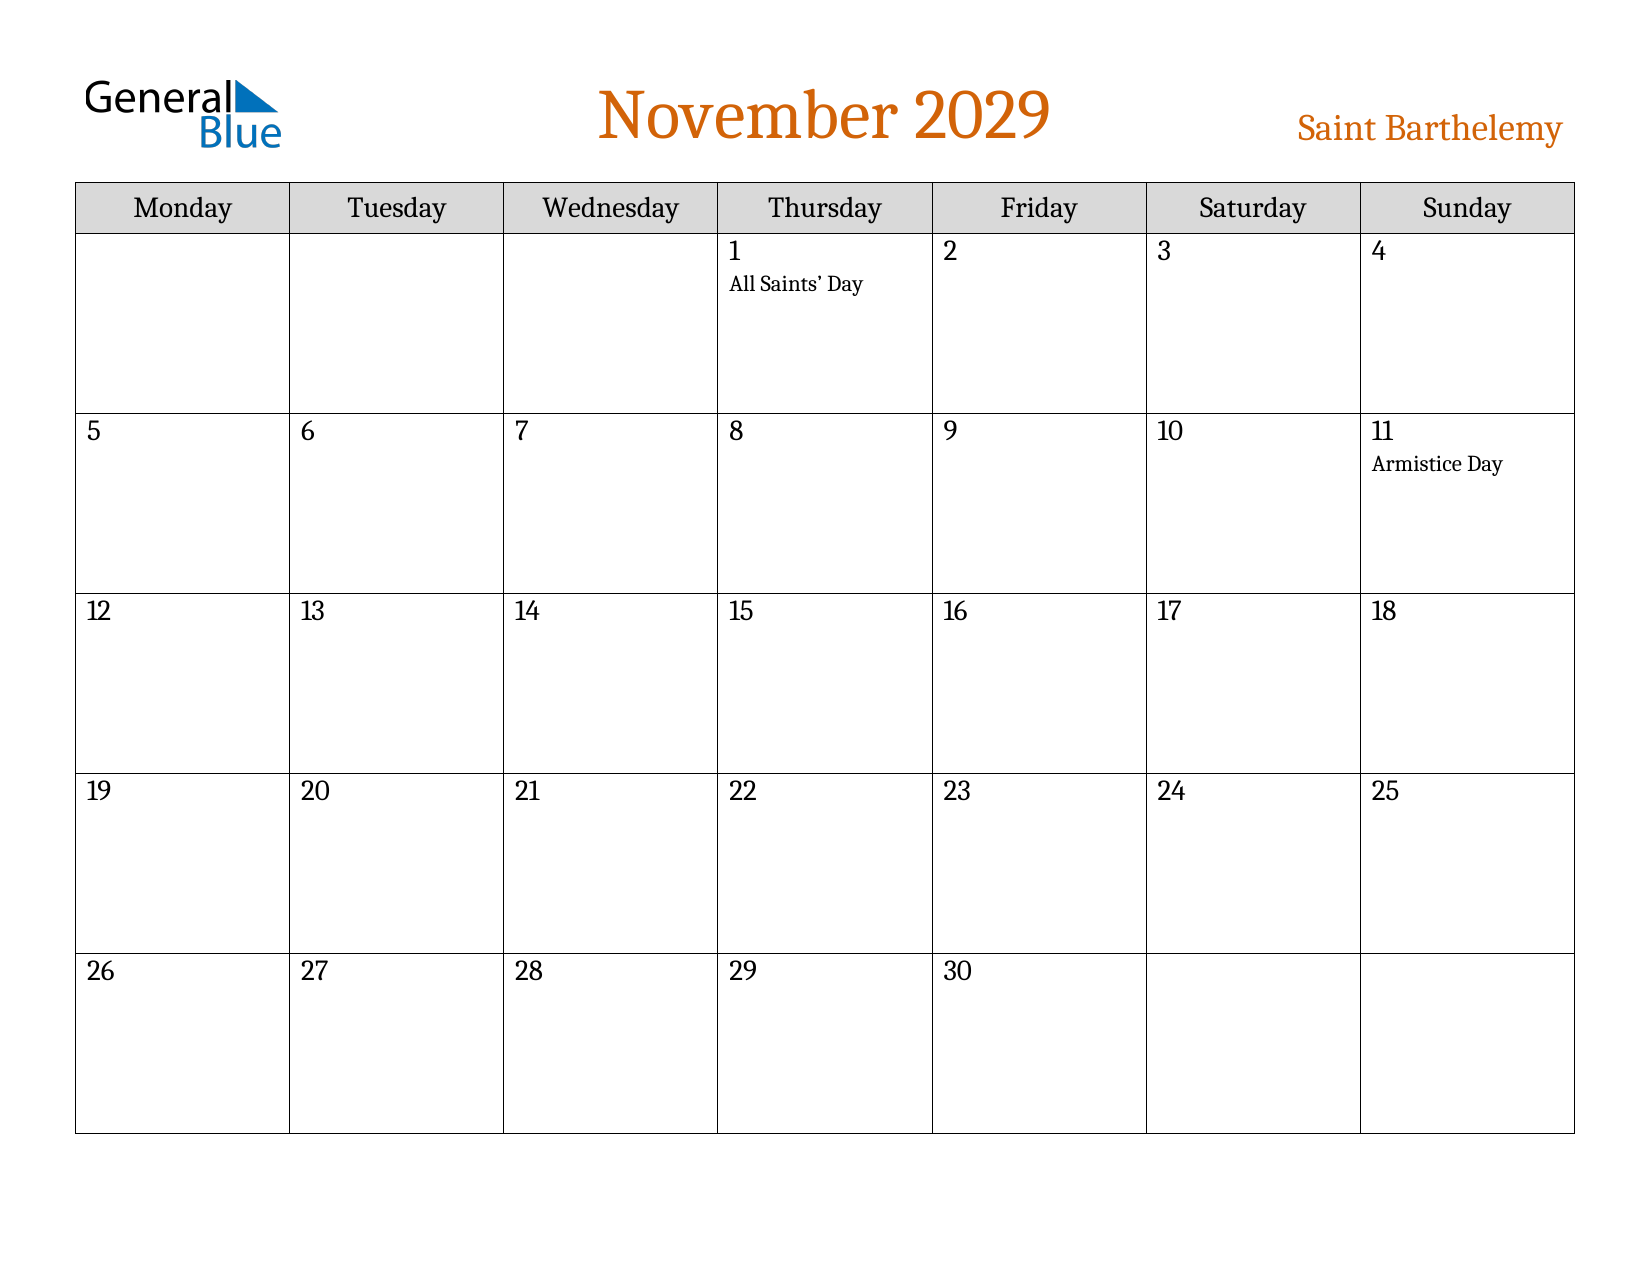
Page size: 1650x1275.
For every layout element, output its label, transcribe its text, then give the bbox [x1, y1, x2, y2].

table_cell [76, 234, 289, 270]
table_cell 21 [504, 774, 717, 810]
table_cell [933, 270, 1146, 413]
table_cell [504, 450, 717, 593]
table_cell [1147, 954, 1360, 990]
table_cell [718, 990, 932, 1133]
table_cell Saturday [1147, 183, 1360, 233]
table_cell [718, 630, 932, 773]
table_cell [718, 450, 932, 593]
table_cell [933, 990, 1146, 1133]
table_cell [933, 450, 1146, 593]
table_cell [290, 810, 503, 953]
table_cell 15 [718, 594, 932, 630]
table_cell 30 [933, 954, 1146, 990]
table_cell 2 [933, 234, 1146, 270]
table_cell 23 [933, 774, 1146, 810]
table_cell Monday [76, 183, 289, 233]
table_cell 28 [504, 954, 717, 990]
table_cell Tuesday [290, 183, 503, 233]
table_cell [290, 450, 503, 593]
table_cell [933, 810, 1146, 953]
table_cell 8 [718, 414, 932, 450]
table_cell [1147, 270, 1360, 413]
table_cell [1361, 270, 1574, 413]
table_cell Thursday [718, 183, 932, 233]
table_cell 20 [290, 774, 503, 810]
table_cell [504, 990, 717, 1133]
table_cell [504, 270, 717, 413]
table_cell [1361, 630, 1574, 773]
table_cell [76, 990, 289, 1133]
table_cell 29 [718, 954, 932, 990]
table_cell [718, 810, 932, 953]
table_cell Sunday [1361, 183, 1574, 233]
table_cell All Saints’ Day [718, 270, 932, 413]
table_cell 24 [1147, 774, 1360, 810]
table_cell [76, 630, 289, 773]
table_cell [1147, 990, 1360, 1133]
table_cell [1361, 810, 1574, 953]
table_cell [504, 810, 717, 953]
table_cell [76, 270, 289, 413]
table_cell [504, 234, 717, 270]
table_cell 6 [290, 414, 503, 450]
table_cell 12 [76, 594, 289, 630]
table_header Saint Barthelemy [1146, 75, 1574, 182]
table_cell 27 [290, 954, 503, 990]
table_cell [290, 270, 503, 413]
table_cell [76, 810, 289, 953]
table_cell 16 [933, 594, 1146, 630]
table_cell [1147, 630, 1360, 773]
table_header November 2029 [504, 75, 1146, 182]
table_cell 10 [1147, 414, 1360, 450]
table_cell 9 [933, 414, 1146, 450]
table_cell Friday [933, 183, 1146, 233]
table_cell 4 [1361, 234, 1574, 270]
table_cell [933, 630, 1146, 773]
table_cell 1 [718, 234, 932, 270]
table_cell Armistice Day [1361, 450, 1574, 593]
table_cell [290, 234, 503, 270]
table_cell 14 [504, 594, 717, 630]
table_cell [290, 990, 503, 1133]
table_cell Wednesday [504, 183, 717, 233]
table_cell 18 [1361, 594, 1574, 630]
table_cell 13 [290, 594, 503, 630]
table_cell 19 [76, 774, 289, 810]
table_cell [290, 630, 503, 773]
table_cell 17 [1147, 594, 1360, 630]
picture [86, 80, 281, 148]
table_cell 25 [1361, 774, 1574, 810]
table_cell [1147, 450, 1360, 593]
table_cell 22 [718, 774, 932, 810]
table_cell [1361, 990, 1574, 1133]
table_header [76, 75, 503, 182]
table_cell 5 [76, 414, 289, 450]
table_cell 3 [1147, 234, 1360, 270]
table_cell [1147, 810, 1360, 953]
table_cell [76, 450, 289, 593]
table_cell 11 [1361, 414, 1574, 450]
table_cell 7 [504, 414, 717, 450]
table_cell 26 [76, 954, 289, 990]
table_cell [504, 630, 717, 773]
table_cell [1361, 954, 1574, 990]
